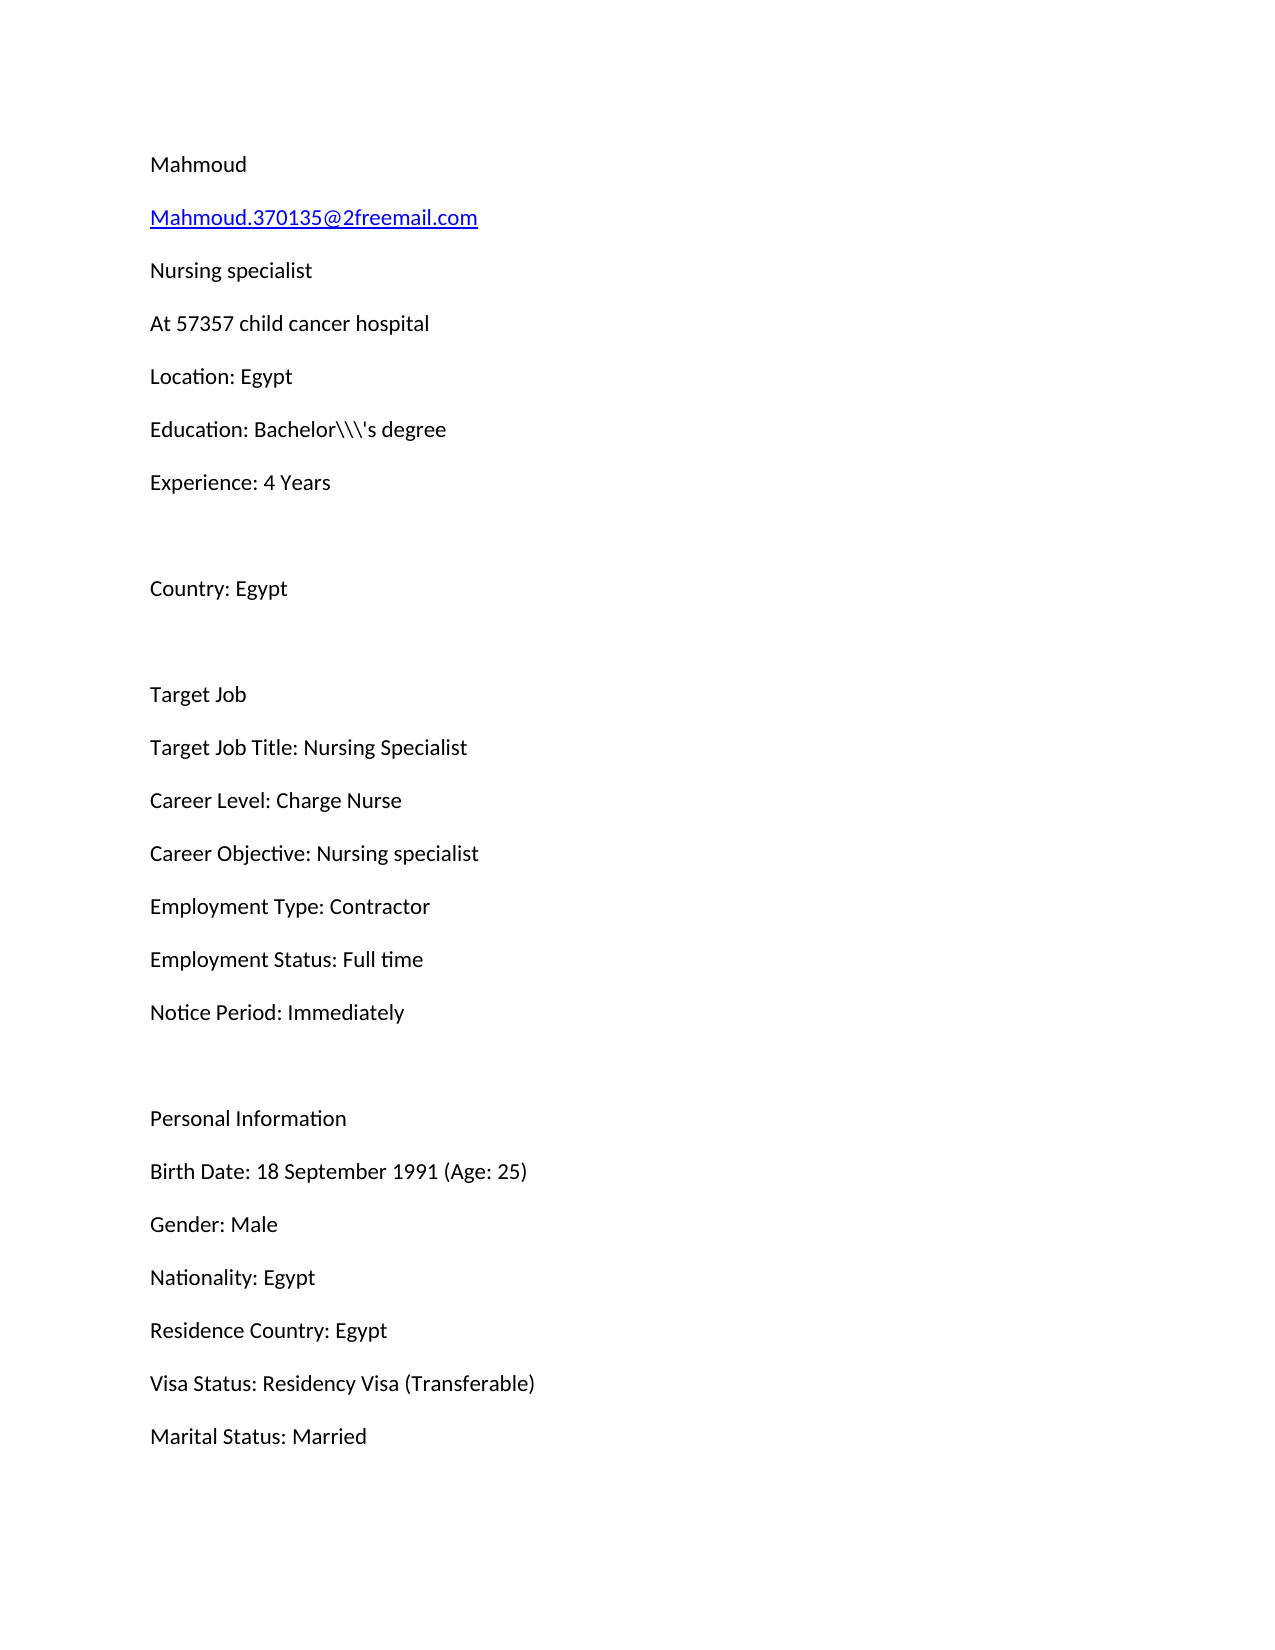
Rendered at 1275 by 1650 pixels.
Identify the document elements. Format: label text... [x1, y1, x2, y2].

text Residence Country: Egypt [150, 1316, 1125, 1344]
text Country: Egypt [150, 574, 1125, 602]
text Notice Period: Immediately [150, 998, 1125, 1026]
text Career Objective: Nursing specialist [150, 839, 1125, 867]
text Mahmoud.370135@2freemail.com [150, 203, 1125, 231]
text At 57357 child cancer hospital [150, 309, 1125, 337]
text Career Level: Charge Nurse [150, 786, 1125, 814]
text Target Job [150, 680, 1125, 708]
text Mahmoud [150, 150, 1125, 178]
text Target Job Title: Nursing Specialist [150, 733, 1125, 761]
text Visa Status: Residency Visa (Transferable) [150, 1369, 1125, 1397]
text Marital Status: Married [150, 1422, 1125, 1451]
text Education: Bachelor\\\'s degree [150, 415, 1125, 443]
text Nationality: Egypt [150, 1263, 1125, 1291]
text Nursing specialist [150, 256, 1125, 284]
text Location: Egypt [150, 362, 1125, 390]
text Employment Status: Full time [150, 945, 1125, 973]
text Birth Date: 18 September 1991 (Age: 25) [150, 1157, 1125, 1185]
text Personal Information [150, 1104, 1125, 1132]
text Employment Type: Contractor [150, 892, 1125, 920]
text Experience: 4 Years [150, 468, 1125, 496]
text Gender: Male [150, 1210, 1125, 1238]
